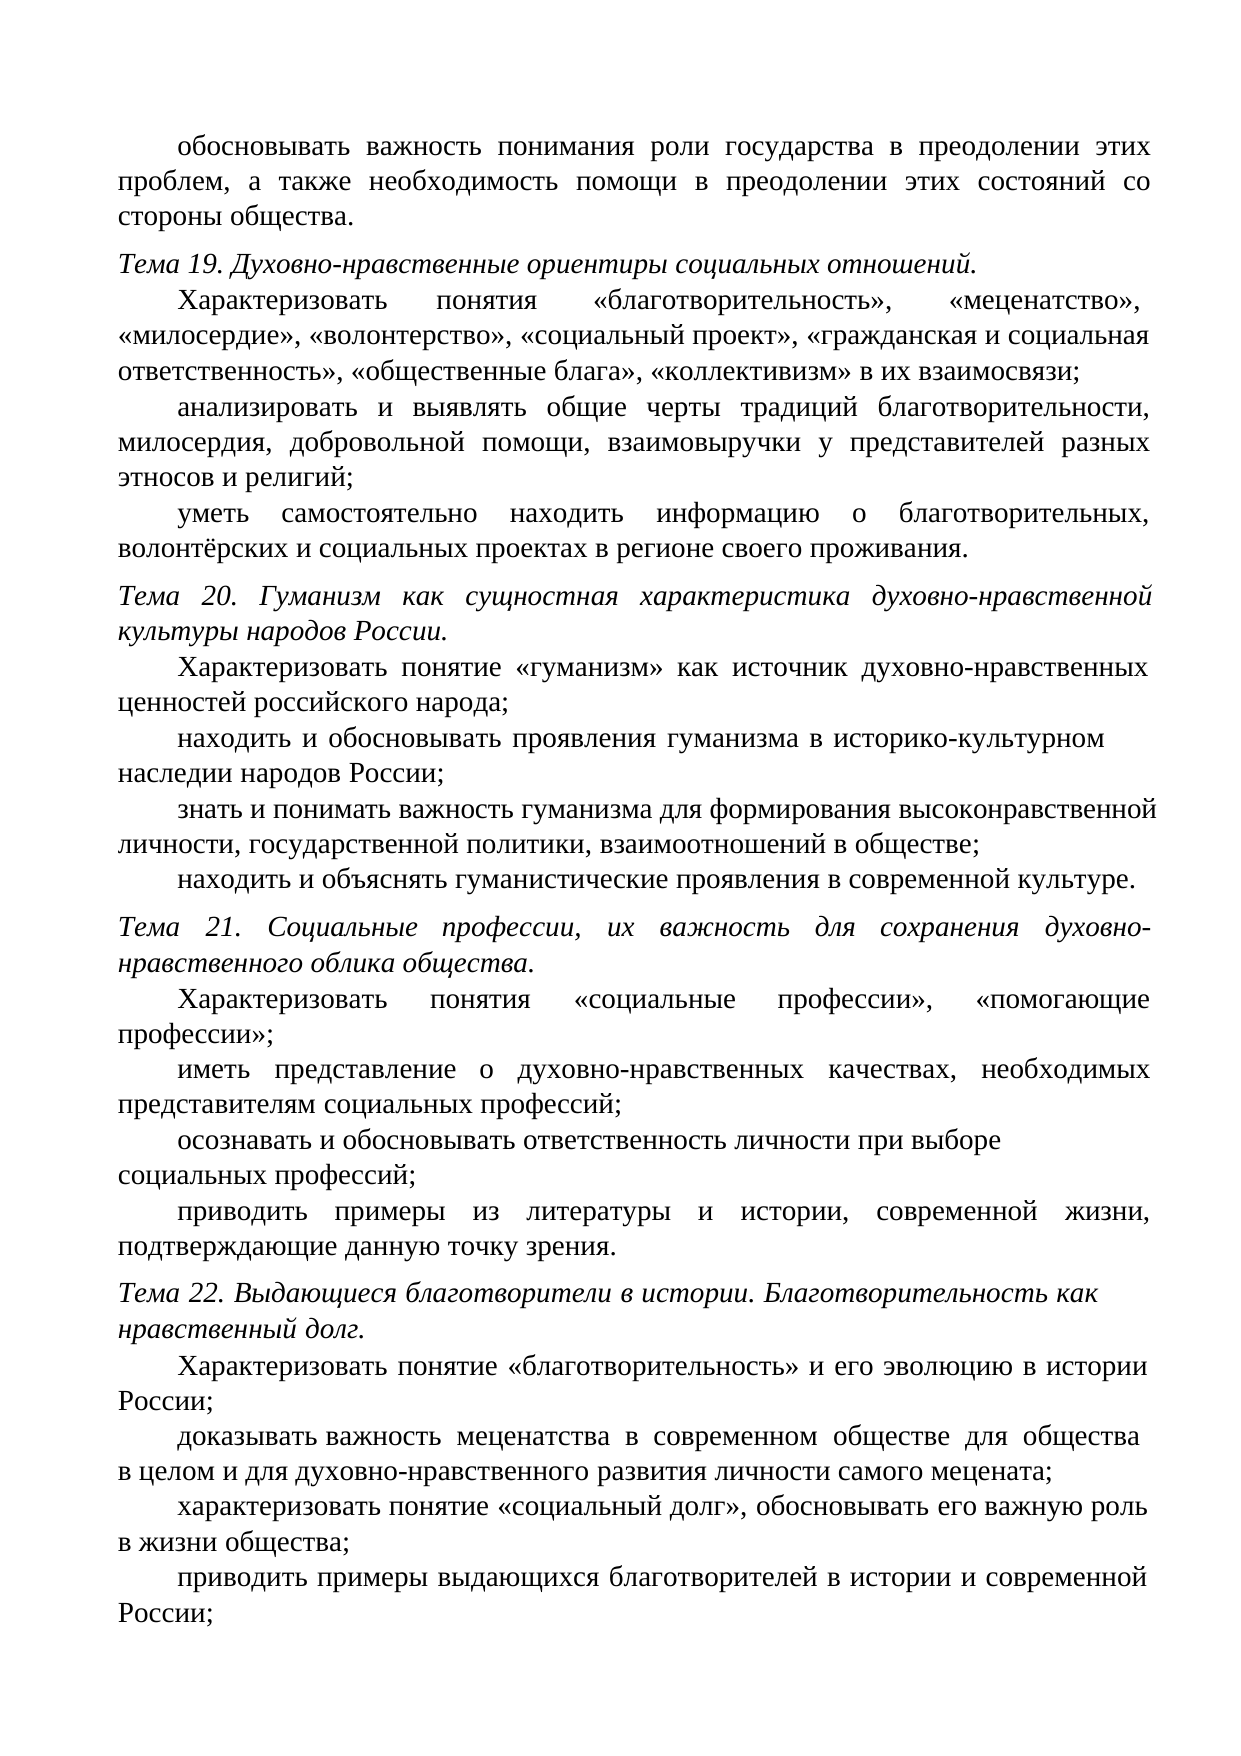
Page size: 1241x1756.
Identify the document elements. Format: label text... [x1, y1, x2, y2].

text доказывать важность меценатства в современном обществе для общества в целом и для духовно-нравственного развития личности самого мецената; [118, 1418, 1150, 1487]
text анализировать и выявлять общие черты традиций благотворительности, милосердия, добровольной помощи, взаимовыручки у представителей разных этносов и религий; [118, 389, 1150, 493]
text иметь представление о духовно-нравственных качествах, необходимых представителям социальных профессий; [118, 1051, 1151, 1120]
text знать и понимать важность гуманизма для формирования высоконравственной личности, государственной политики, взаимоотношений в обществе; [118, 791, 1163, 859]
text приводить примеры из литературы и истории, современной жизни, подтверждающие данную точку зрения. [118, 1193, 1151, 1262]
text Тема 21. Социальные профессии, их важность для сохранения духовно- нравственного облика общества. [118, 909, 1152, 978]
text Характеризовать понятие «благотворительность» и его эволюцию в истории России; [118, 1348, 1163, 1416]
text характеризовать понятие «социальный долг», обосновывать его важную роль в жизни общества; [118, 1488, 1153, 1558]
text находить и объяснять гуманистические проявления в современной культуре. [177, 861, 1163, 895]
text Характеризовать понятие «гуманизм» как источник духовно-нравственных ценностей российского народа; [118, 649, 1163, 718]
text Тема 20. Гуманизм как сущностная характеристика духовно-нравственной культуры народов России. [118, 578, 1152, 647]
text уметь самостоятельно находить информацию о благотворительных, волонтёрских и социальных проектах в регионе своего проживания. [118, 495, 1149, 564]
text Тема 19. Духовно-нравственные ориентиры социальных отношений. [118, 246, 1163, 280]
text приводить примеры выдающихся благотворителей в истории и современной России; [118, 1559, 1163, 1628]
text Характеризовать понятия «благотворительность», «меценатство», [177, 282, 1163, 316]
text «милосердие», «волонтерство», «социальный проект», «гражданская и социальная ответственность», «общественные блага», «коллективизм» в их взаимосвязи; [118, 317, 1150, 386]
text Тема 22. Выдающиеся благотворители в истории. Благотворительность как нравственный долг. [118, 1275, 1163, 1345]
text находить и обосновывать проявления гуманизма в историко-культурном наследии народов России; [118, 720, 1153, 789]
text Характеризовать понятия «социальные профессии», «помогающие профессии»; [118, 981, 1150, 1050]
text осознавать и обосновывать ответственность личности при выборе социальных профессий; [118, 1122, 1153, 1191]
text обосновывать важность понимания роли государства в преодолении этих проблем, а также необходимость помощи в преодолении этих состояний со стороны общества. [118, 128, 1151, 232]
